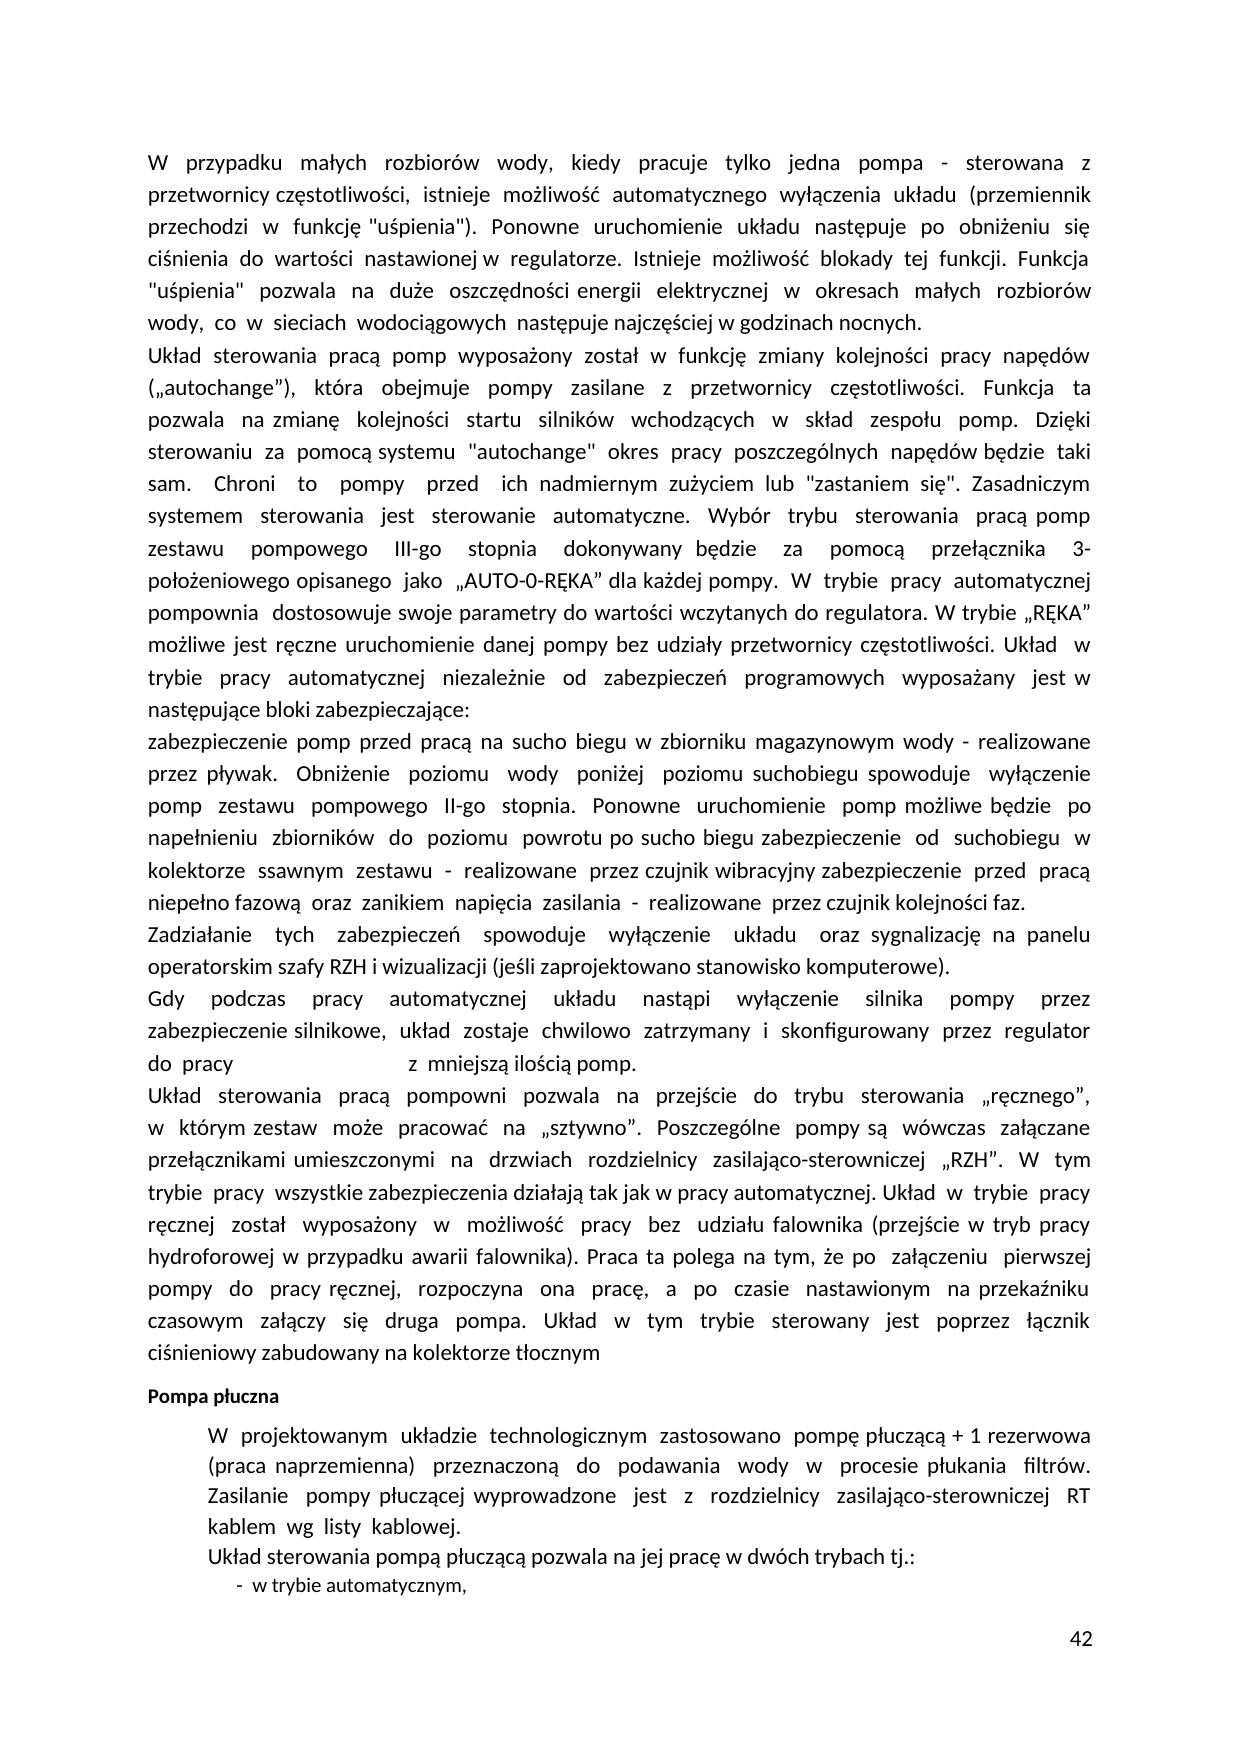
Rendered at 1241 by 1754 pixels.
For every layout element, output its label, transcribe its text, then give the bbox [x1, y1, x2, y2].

text zabezpieczenie pomp przed pracą na sucho biegu w zbiorniku magazynowym wody - realizowane przez pływak. Obniżenie poziomu wody poniżej poziomu suchobiegu spowoduje wyłączenie pomp zestawu pompowego II-go stopnia. Ponowne uruchomienie pomp możliwe będzie po napełnieniu zbiorników do poziomu powrotu po sucho biegu zabezpieczenie od suchobiegu w kolektorze ssawnym zestawu - realizowane przez czujnik wibracyjny zabezpieczenie przed pracą niepełno fazową oraz zanikiem napięcia zasilania - realizowane przez czujnik kolejności faz. [148, 727, 1093, 916]
text Układ sterowania pracą pompowni pozwala na przejście do trybu sterowania „ręcznego”, w którym zestaw może pracować na „sztywno”. Poszczególne pompy są wówczas załączane przełącznikami umieszczonymi na drzwiach rozdzielnicy zasilająco-sterowniczej „RZH”. W tym trybie pracy wszystkie zabezpieczenia działają tak jak w pracy automatycznej. Układ w trybie pracy ręcznej został wyposażony w możliwość pracy bez udziału falownika (przejście w tryb pracy hydroforowej w przypadku awarii falownika). Praca ta polega na tym, że po załączeniu pierwszej pompy do pracy ręcznej, rozpoczyna ona pracę, a po czasie nastawionym na przekaźniku czasowym załączy się druga pompa. Układ w tym trybie sterowany jest poprzez łącznik ciśnieniowy zabudowany na kolektorze tłocznym [148, 1081, 1093, 1367]
text Układ sterowania pompą płuczącą pozwala na jej pracę w dwóch trybach tj.: [208, 1542, 1093, 1570]
text - w trybie automatycznym, [236, 1572, 1093, 1598]
text Zadziałanie tych zabezpieczeń spowoduje wyłączenie układu oraz sygnalizację na panelu operatorskim szafy RZH i wizualizacji (jeśli zaprojektowano stanowisko komputerowe). [148, 920, 1093, 980]
text Gdy podczas pracy automatycznej układu nastąpi wyłączenie silnika pompy przez zabezpieczenie silnikowe, układ zostaje chwilowo zatrzymany i skonfigurowany przez regulator do pracy z mniejszą ilością pomp. [148, 984, 1093, 1077]
subtitle Pompa płuczna [148, 1383, 1093, 1409]
text W projektowanym układzie technologicznym zastosowano pompę płuczącą + 1 rezerwowa (praca naprzemienna) przeznaczoną do podawania wody w procesie płukania filtrów. Zasilanie pompy płuczącej wyprowadzone jest z rozdzielnicy zasilająco-sterowniczej RT kablem wg listy kablowej. [208, 1421, 1093, 1540]
text Układ sterowania pracą pomp wyposażony został w funkcję zmiany kolejności pracy napędów („autochange”), która obejmuje pompy zasilane z przetwornicy częstotliwości. Funkcja ta pozwala na zmianę kolejności startu silników wchodzących w skład zespołu pomp. Dzięki sterowaniu za pomocą systemu "autochange" okres pracy poszczególnych napędów będzie taki sam. Chroni to pompy przed ich nadmiernym zużyciem lub "zastaniem się". Zasadniczym systemem sterowania jest sterowanie automatyczne. Wybór trybu sterowania pracą pomp zestawu pompowego III-go stopnia dokonywany będzie za pomocą przełącznika 3-położeniowego opisanego jako „AUTO-0-RĘKA” dla każdej pompy. W trybie pracy automatycznej pompownia dostosowuje swoje parametry do wartości wczytanych do regulatora. W trybie „RĘKA” możliwe jest ręczne uruchomienie danej pompy bez udziały przetwornicy częstotliwości. Układ w trybie pracy automatycznej niezależnie od zabezpieczeń programowych wyposażany jest w następujące bloki zabezpieczające: [148, 341, 1093, 723]
text W przypadku małych rozbiorów wody, kiedy pracuje tylko jedna pompa - sterowana z przetwornicy częstotliwości, istnieje możliwość automatycznego wyłączenia układu (przemiennik przechodzi w funkcję "uśpienia"). Ponowne uruchomienie układu następuje po obniżeniu się ciśnienia do wartości nastawionej w regulatorze. Istnieje możliwość blokady tej funkcji. Funkcja "uśpienia" pozwala na duże oszczędności energii elektrycznej w okresach małych rozbiorów wody, co w sieciach wodociągowych następuje najczęściej w godzinach nocnych. [148, 148, 1093, 337]
